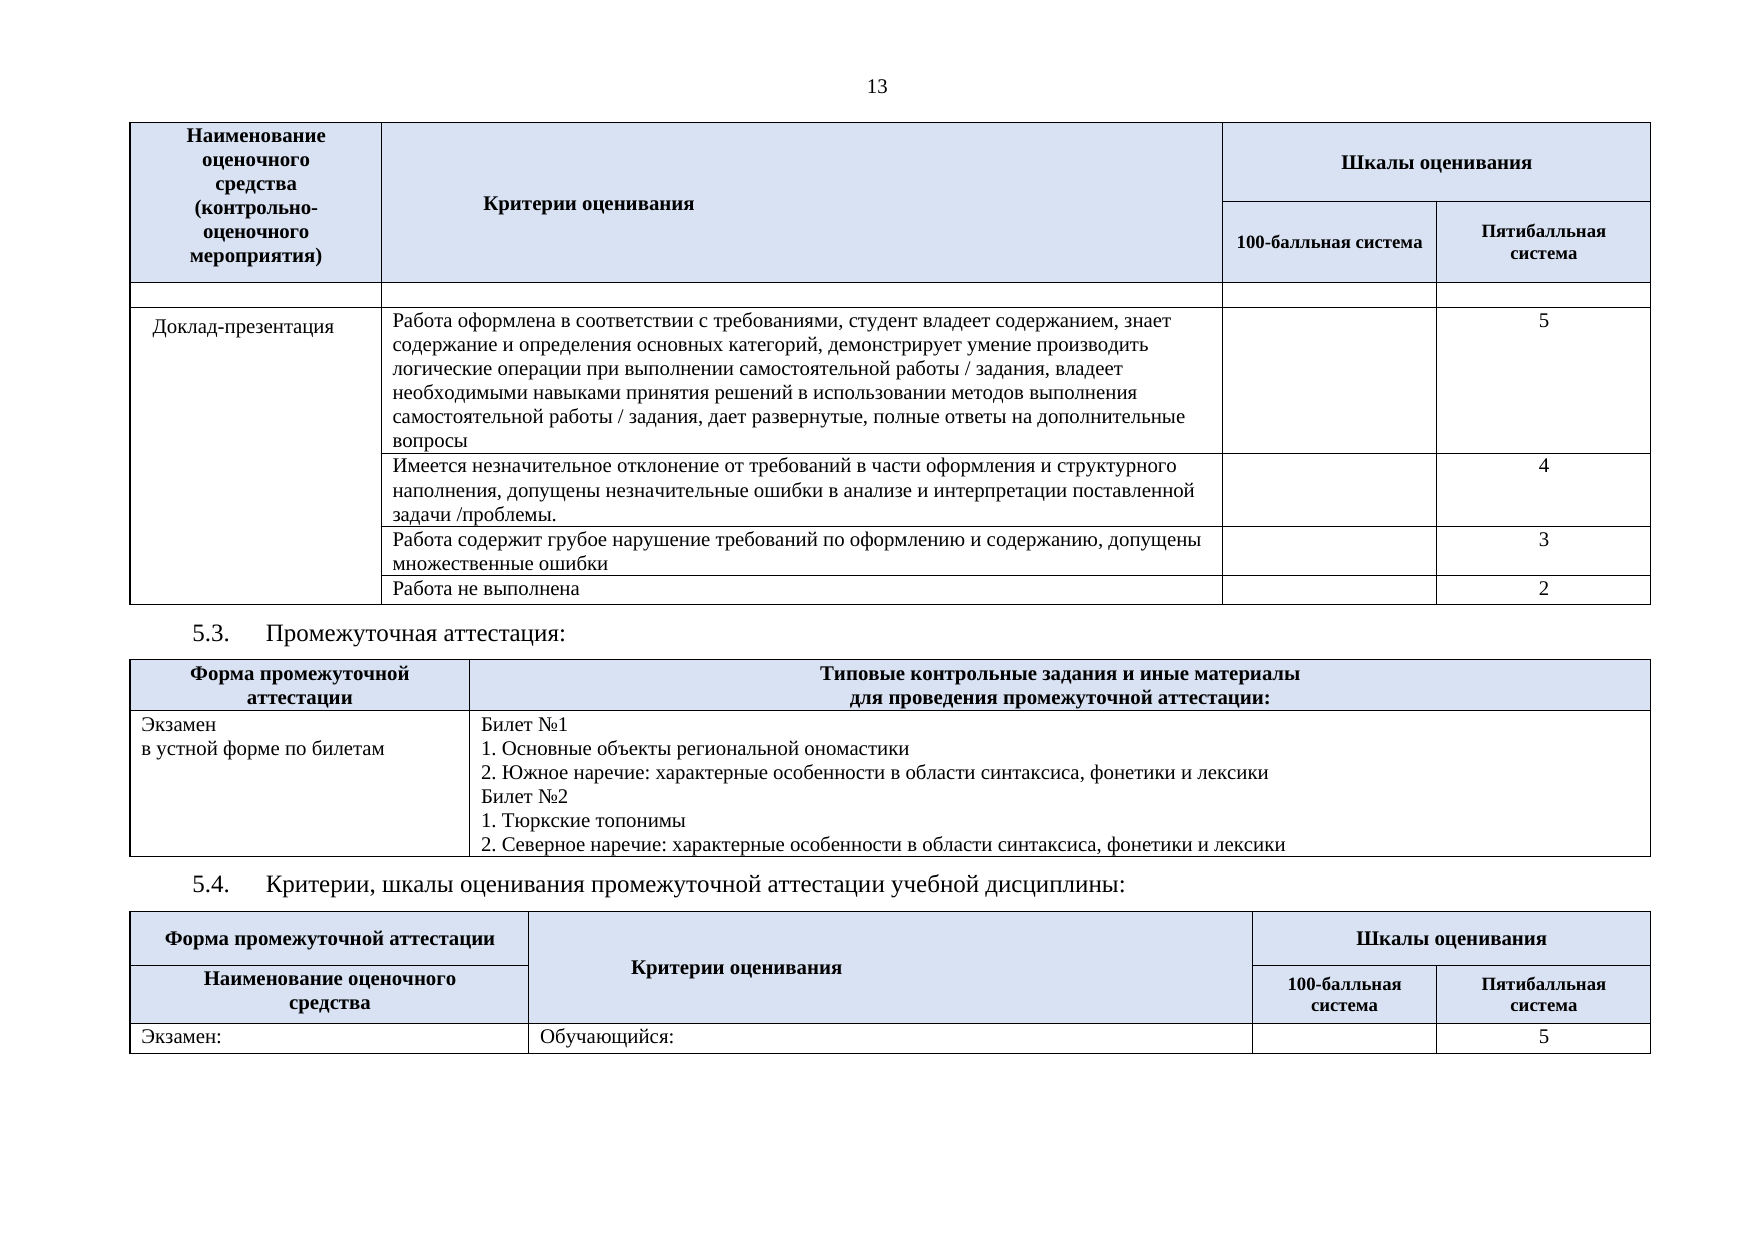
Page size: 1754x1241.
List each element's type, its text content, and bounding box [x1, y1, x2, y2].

table_cell 5 [1437, 308, 1650, 452]
table_cell 100-балльная система [1253, 966, 1436, 1023]
table_header Шкалы оценивания [1253, 912, 1650, 965]
table_cell Работа не выполнена [382, 576, 1222, 604]
table_cell [1223, 283, 1436, 307]
table_cell Работа содержит грубое нарушение требований по оформлению и содержанию, допущены множественные ошибки [382, 527, 1222, 575]
table_cell 2 [1437, 283, 1650, 307]
table_cell [1223, 576, 1436, 604]
subtitle Промежуточная аттестация: [192, 618, 1636, 647]
table_cell Экзамен в устной форме по билетам [131, 711, 469, 856]
table_cell 3 [1437, 527, 1650, 575]
table_header Форма промежуточной аттестации [131, 912, 528, 965]
table_header Форма промежуточной аттестации [131, 660, 469, 710]
table_cell 100-балльная система [1223, 202, 1436, 282]
table_cell Наименование оценочного средства [131, 966, 528, 1023]
table_header Типовые контрольные задания и иные материалы для проведения промежуточной аттестации: [470, 660, 1650, 710]
subtitle Критерии, шкалы оценивания промежуточной аттестации учебной дисциплины: [192, 869, 1636, 898]
table_header Наименование оценочного средства (контрольно-оценочного мероприятия) [131, 123, 381, 282]
table_cell Доклад-презентация [131, 308, 381, 604]
table_cell Имеется незначительное отклонение от требований в части оформления и структурного наполнения, допущены незначительные ошибки в анализе и интерпретации поставленной задачи /проблемы. [382, 454, 1222, 526]
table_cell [382, 283, 1222, 307]
table_header Критерии оценивания [529, 912, 1252, 1023]
table_cell Экзамен: в устной форме по билетам [131, 1024, 528, 1052]
table_header Шкалы оценивания [1223, 123, 1650, 201]
table_cell Работа оформлена в соответствии с требованиями, студент владеет содержанием, знает содержание и определения основных категорий, демонстрирует умение производить логические операции при выполнении самостоятельной работы / задания, владеет необходимыми навыками принятия решений в использовании методов выполнения самостоятельной работы / задания, дает развернутые, полные ответы на дополнительные вопросы [382, 308, 1222, 452]
table_cell [1223, 454, 1436, 526]
table_cell [1223, 527, 1436, 575]
table_cell Пятибалльная система [1437, 966, 1650, 1023]
table_cell 2 [1437, 576, 1650, 604]
table_cell 4 [1437, 454, 1650, 526]
table_header Критерии оценивания [382, 123, 1222, 282]
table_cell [529, 1024, 1252, 1052]
table_cell Пятибалльная система [1437, 202, 1650, 282]
table_cell [1253, 1024, 1436, 1052]
table_cell 5 [1437, 1024, 1650, 1052]
table_cell [1223, 308, 1436, 452]
table_cell Билет №1 1. Основные объекты региональной ономастики 2. Южное наречие: характерные особенности в области синтаксиса, фонетики и лексики Билет №2 1. Тюркские топонимы 2. Северное наречие: характерные особенности в области синтаксиса, фонетики и лексики [470, 711, 1650, 856]
